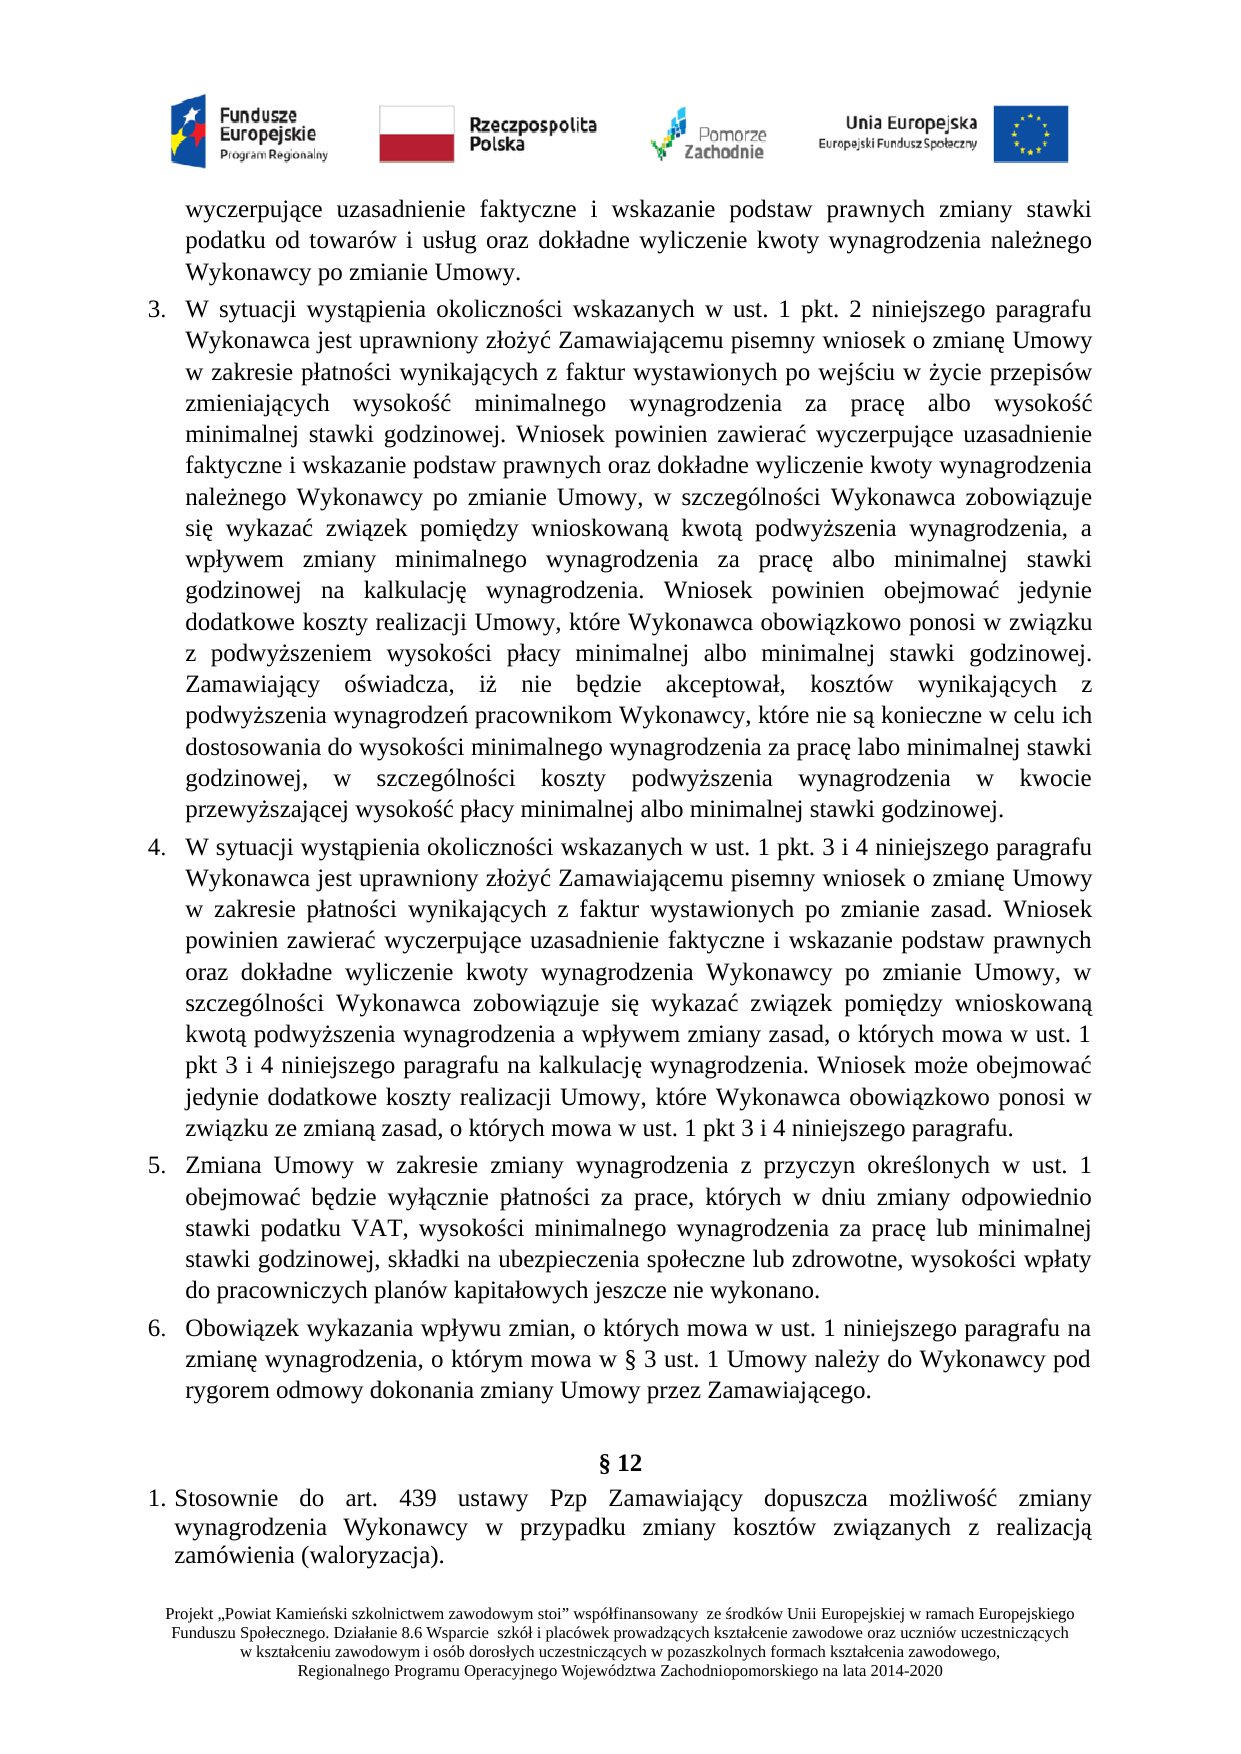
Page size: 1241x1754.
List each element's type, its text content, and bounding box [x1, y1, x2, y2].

list W sytuacji wystąpienia okoliczności wskazanych w ust. 1 pkt. 2 niniejszego paragrafu Wykonawca jest uprawniony złożyć Zamawiającemu pisemny wniosek o zmianę Umowy w zakresie płatności wynikających z faktur wystawionych po wejściu w życie przepisów zmieniających wysokość minimalnego wynagrodzenia za pracę albo wysokość minimalnej stawki godzinowej. Wniosek powinien zawierać wyczerpujące uzasadnienie faktyczne i wskazanie podstaw prawnych oraz dokładne wyliczenie kwoty wynagrodzenia należnego Wykonawcy po zmianie Umowy, w szczególności Wykonawca zobowiązuje się wykazać związek pomiędzy wnioskowaną kwotą podwyższenia wynagrodzenia, a wpływem zmiany minimalnego wynagrodzenia za pracę albo minimalnej stawki godzinowej na kalkulację wynagrodzenia. Wniosek powinien obejmować jedynie dodatkowe koszty realizacji Umowy, które Wykonawca obowiązkowo ponosi w związku z podwyższeniem wysokości płacy minimalnej albo minimalnej stawki godzinowej. Zamawiający oświadcza, iż nie będzie akceptował, kosztów wynikających z podwyższenia wynagrodzeń pracownikom Wykonawcy, które nie są konieczne w celu ich dostosowania do wysokości minimalnego wynagrodzenia za pracę labo minimalnej stawki godzinowej, w szczególności koszty podwyższenia wynagrodzenia w kwocie przewyższającej wysokość płacy minimalnej albo minimalnej stawki godzinowej. [148, 292, 1092, 823]
picture [147, 73, 1092, 192]
list Obowiązek wykazania wpływu zmian, o których mowa w ust. 1 niniejszego paragrafu na zmianę wynagrodzenia, o którym mowa w § 3 ust. 1 Umowy należy do Wykonawcy pod rygorem odmowy dokonania zmiany Umowy przez Zamawiającego. [148, 1311, 1092, 1404]
list W sytuacji wystąpienia okoliczności wskazanych w ust. 1 pkt. 3 i 4 niniejszego paragrafu Wykonawca jest uprawniony złożyć Zamawiającemu pisemny wniosek o zmianę Umowy w zakresie płatności wynikających z faktur wystawionych po zmianie zasad. Wniosek powinien zawierać wyczerpujące uzasadnienie faktyczne i wskazanie podstaw prawnych oraz dokładne wyliczenie kwoty wynagrodzenia Wykonawcy po zmianie Umowy, w szczególności Wykonawca zobowiązuje się wykazać związek pomiędzy wnioskowaną kwotą podwyższenia wynagrodzenia a wpływem zmiany zasad, o których mowa w ust. 1 pkt 3 i 4 niniejszego paragrafu na kalkulację wynagrodzenia. Wniosek może obejmować jedynie dodatkowe koszty realizacji Umowy, które Wykonawca obowiązkowo ponosi w związku ze zmianą zasad, o których mowa w ust. 1 pkt 3 i 4 niniejszego paragrafu. [148, 829, 1092, 1142]
list Stosownie do art. 439 ustawy Pzp Zamawiający dopuszcza możliwość zmiany wynagrodzenia Wykonawcy w przypadku zmiany kosztów związanych z realizacją zamówienia (waloryzacja). [148, 1483, 1092, 1569]
list Zmiana Umowy w zakresie zmiany wynagrodzenia z przyczyn określonych w ust. 1 obejmować będzie wyłącznie płatności za prace, których w dniu zmiany odpowiednio stawki podatku VAT, wysokości minimalnego wynagrodzenia za pracę lub minimalnej stawki godzinowej, składki na ubezpieczenia społeczne lub zdrowotne, wysokości wpłaty do pracowniczych planów kapitałowych jeszcze nie wykonano. [148, 1148, 1092, 1304]
text § 12 [148, 1448, 1092, 1477]
